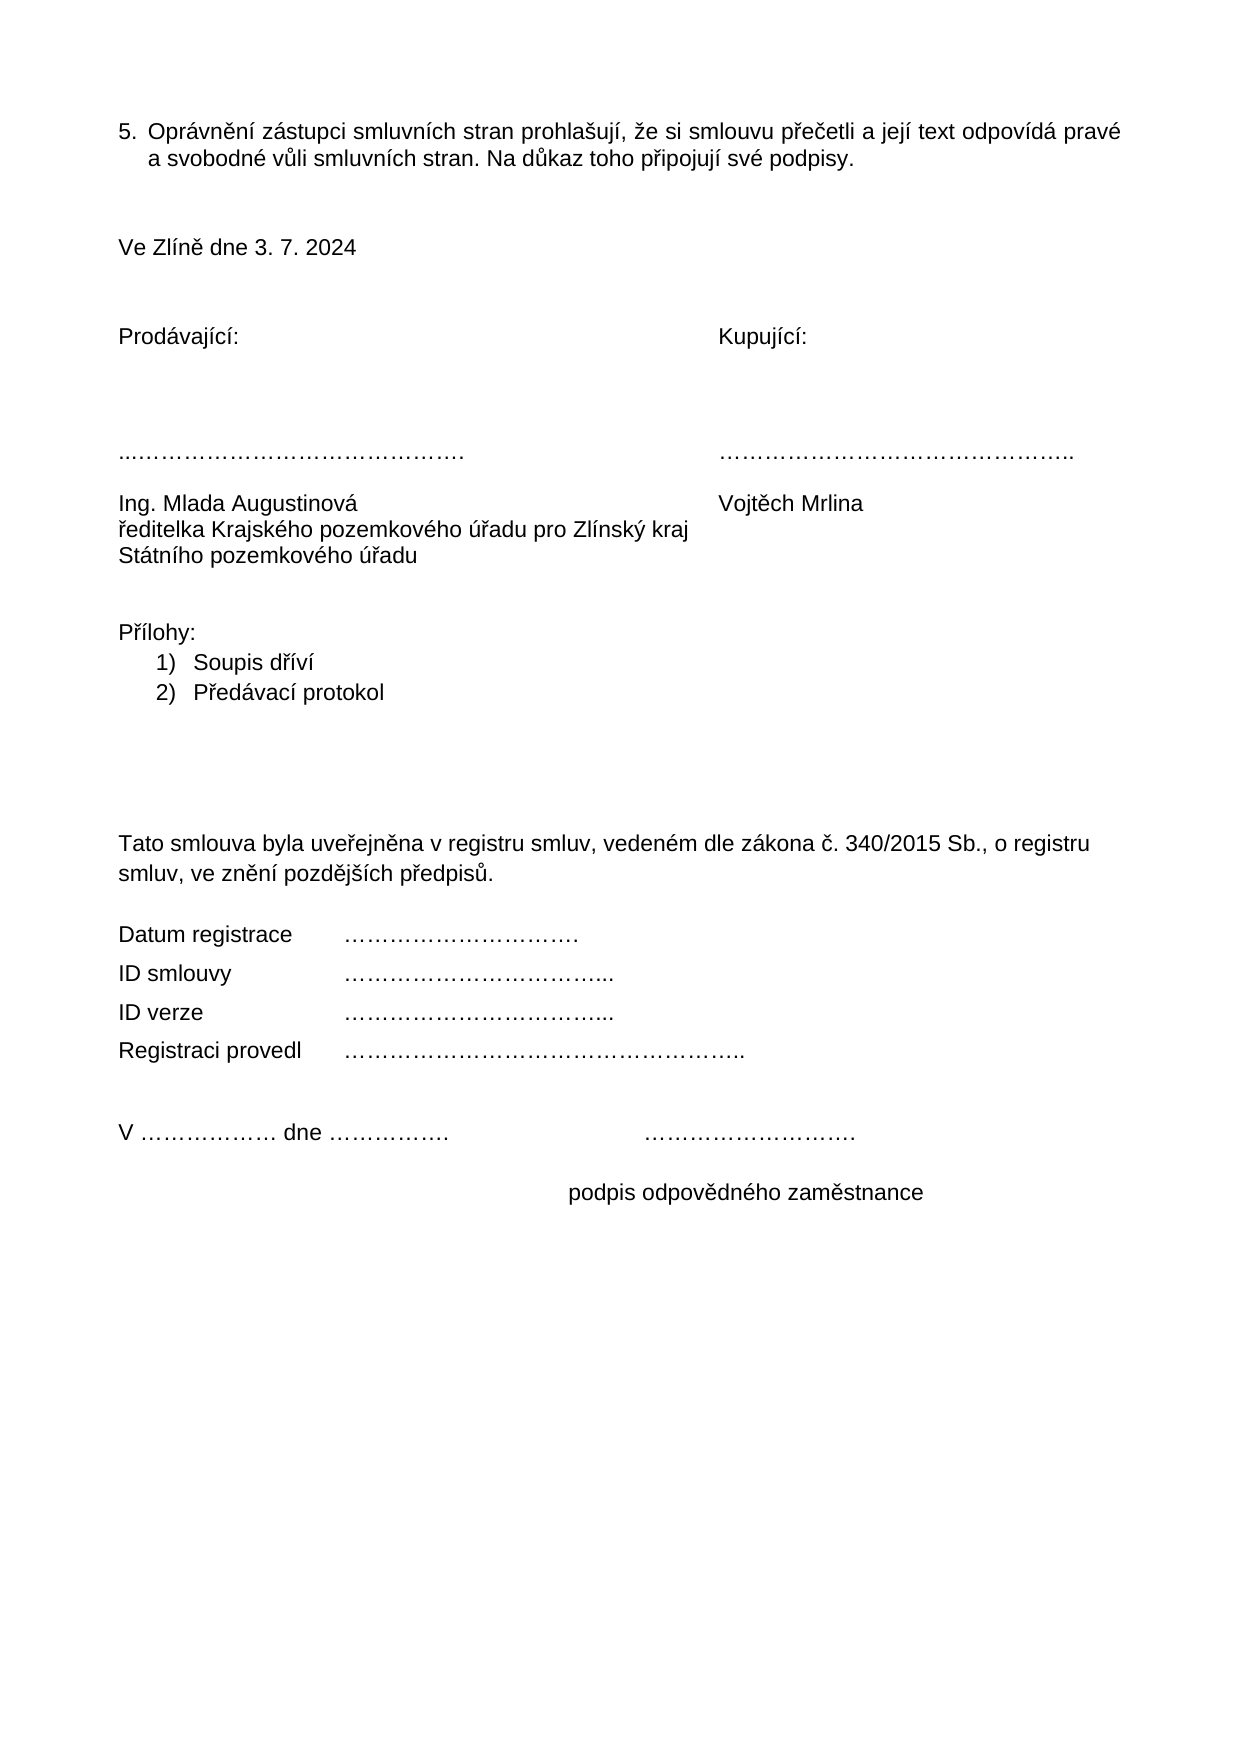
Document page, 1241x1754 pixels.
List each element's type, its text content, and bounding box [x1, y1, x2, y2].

text ID verze ……………………………... [118, 998, 1122, 1025]
text Přílohy: [118, 619, 1122, 645]
text Prodávající: Kupující: [118, 323, 1122, 350]
list Předávací protokol [156, 679, 1122, 705]
list Soupis dříví [156, 649, 1122, 675]
text Státního pozemkového úřadu [118, 542, 1133, 569]
text Tato smlouva byla uveřejněna v registru smluv, vedeném dle zákona č. 340/2015 Sb., o registru smluv, ve znění pozdějších předpisů. [118, 830, 1122, 887]
text ředitelka Krajského pozemkového úřadu pro Zlínský kraj [118, 516, 1122, 542]
text ...……………………………………. ……………………………………….. [118, 437, 1122, 464]
text V ……………… dne ……………. ………………………. [118, 1119, 1122, 1145]
text Datum registrace …………………………. [118, 921, 1122, 947]
text podpis odpovědného zaměstnance [493, 1179, 1122, 1206]
text Ing. Mlada Augustinová Vojtěch Mrlina [118, 489, 1122, 516]
list Oprávnění zástupci smluvních stran prohlašují, že si smlouvu přečetli a její text odpovídá pravé a svobodné vůli smluvních stran. Na důkaz toho připojují své podpisy. [118, 118, 1122, 171]
text ID smlouvy ……………………………... [118, 959, 1122, 986]
text Ve Zlíně dne 3. 7. 2024 [118, 233, 1122, 260]
text Registraci provedl …………………………………………….. [118, 1037, 1122, 1064]
